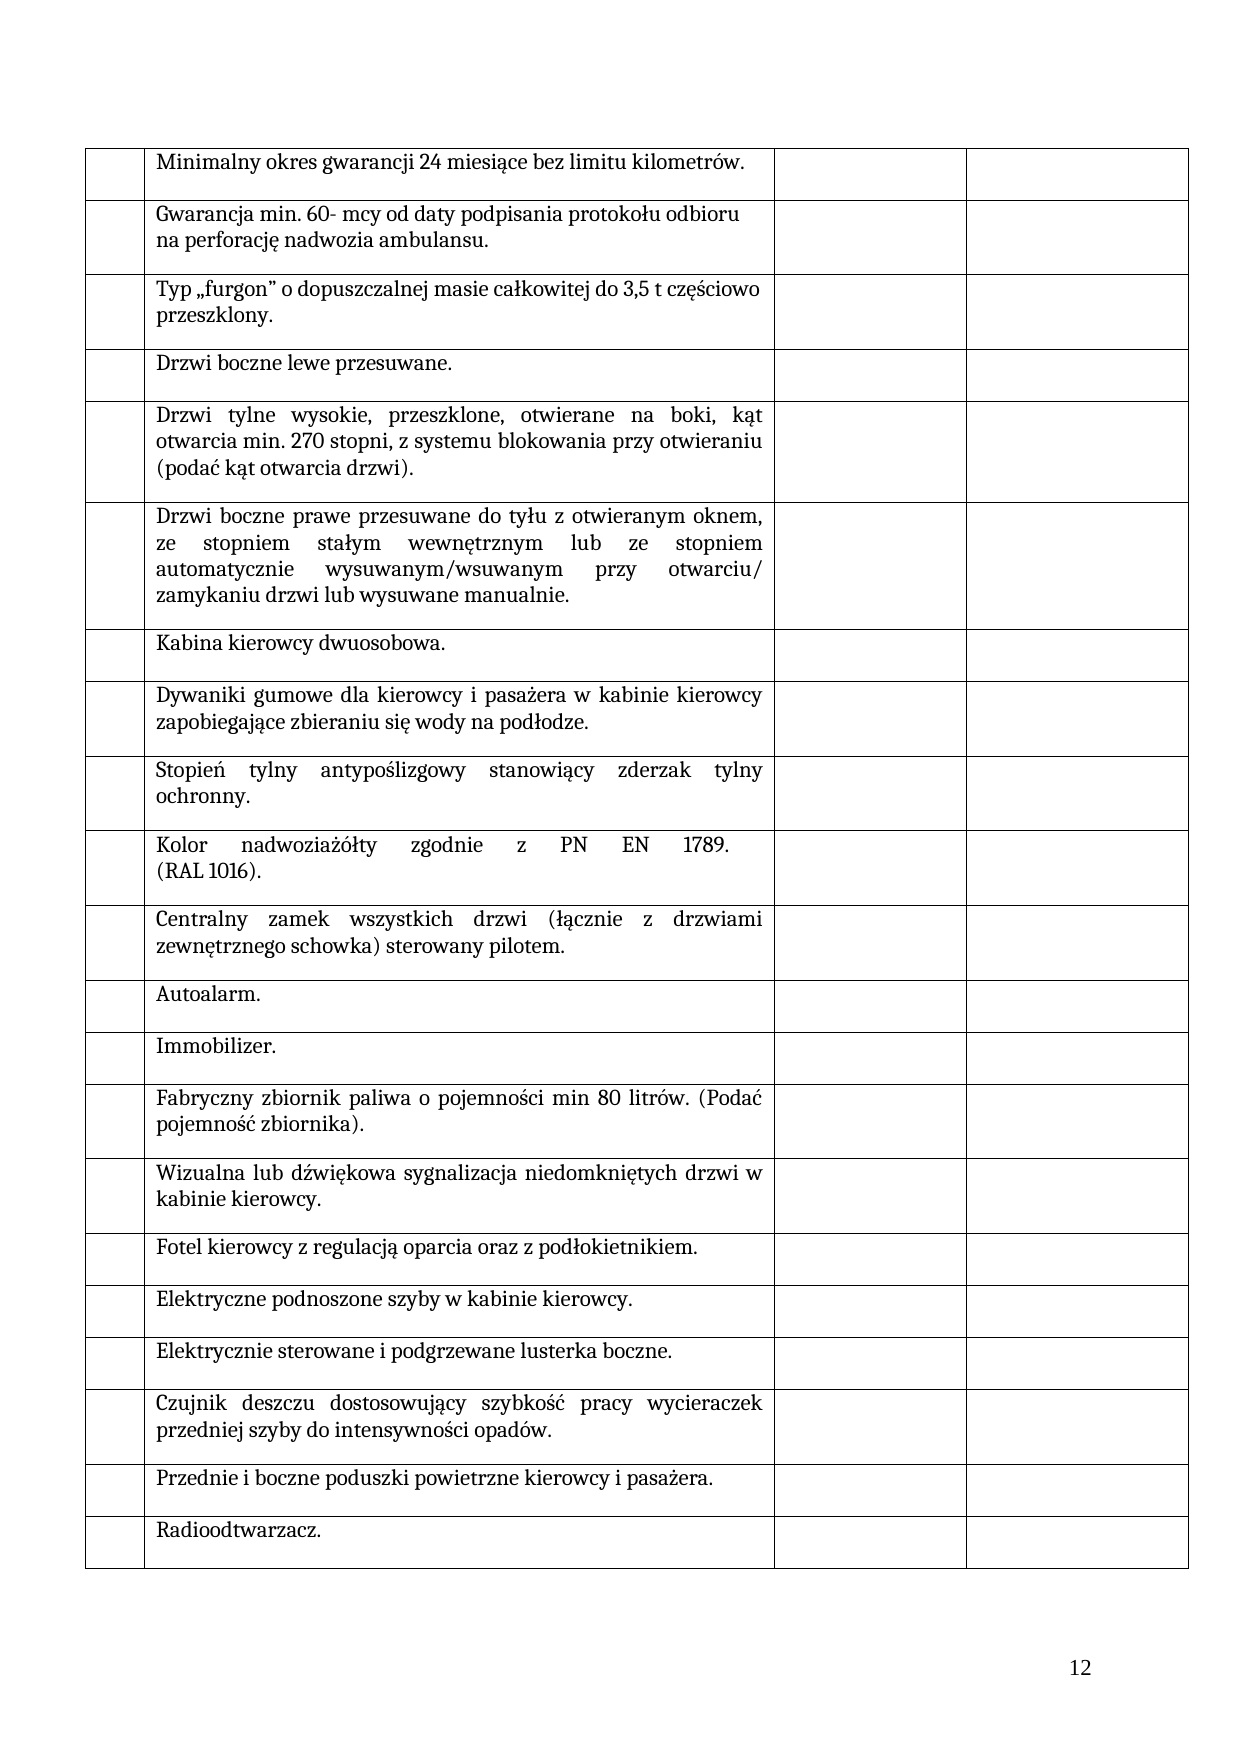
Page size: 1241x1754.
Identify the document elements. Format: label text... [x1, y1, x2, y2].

table_cell Kolor nadwoziażółty zgodnie z PN EN 1789. (RAL 1016). [145, 831, 774, 905]
table_cell Gwarancja min. 60- mcy od daty podpisania protokołu odbioru na perforację nadwozia ambulansu. [145, 201, 774, 274]
table_cell [967, 201, 1188, 274]
table_cell Elektrycznie sterowane i podgrzewane lusterka boczne. [145, 1338, 774, 1389]
table_cell [86, 149, 144, 200]
table_cell [775, 1085, 966, 1158]
table_cell [967, 1234, 1188, 1285]
table_cell [967, 149, 1188, 200]
table_cell [967, 1085, 1188, 1158]
table_cell Radioodtwarzacz. [145, 1517, 774, 1568]
table_cell [775, 831, 966, 905]
table_cell [86, 402, 144, 502]
table_cell [775, 350, 966, 401]
table_cell [86, 350, 144, 401]
table_cell [86, 906, 144, 979]
table_cell [775, 402, 966, 502]
table_cell [967, 402, 1188, 502]
table_cell Czujnik deszczu dostosowujący szybkość pracy wycieraczek przedniej szyby do intensywności opadów. [145, 1390, 774, 1464]
table_cell [775, 630, 966, 681]
table_cell [86, 1033, 144, 1084]
table_cell Autoalarm. [145, 981, 774, 1032]
table_cell [86, 1465, 144, 1516]
table_cell [775, 1338, 966, 1389]
table_cell [775, 981, 966, 1032]
table_cell [967, 1286, 1188, 1337]
table_cell Elektryczne podnoszone szyby w kabinie kierowcy. [145, 1286, 774, 1337]
table_cell [86, 630, 144, 681]
table_cell Fabryczny zbiornik paliwa o pojemności min 80 litrów. (Podać pojemność zbiornika). [145, 1085, 774, 1158]
table_cell [967, 1159, 1188, 1233]
table_cell Drzwi boczne prawe przesuwane do tyłu z otwieranym oknem, ze stopniem stałym wewnętrznym lub ze stopniem automatycznie wysuwanym/wsuwanym przy otwarciu/ zamykaniu drzwi lub wysuwane manualnie. [145, 503, 774, 629]
table_cell [775, 1033, 966, 1084]
table_cell [967, 350, 1188, 401]
table_cell [775, 906, 966, 979]
table_cell [967, 757, 1188, 830]
table_cell [775, 757, 966, 830]
table_cell [775, 1517, 966, 1568]
table_cell [967, 1033, 1188, 1084]
table_cell Centralny zamek wszystkich drzwi (łącznie z drzwiami zewnętrznego schowka) sterowany pilotem. [145, 906, 774, 979]
table_cell [967, 831, 1188, 905]
table_cell [775, 201, 966, 274]
table_cell [86, 1517, 144, 1568]
table_cell [967, 1517, 1188, 1568]
table_cell [86, 1338, 144, 1389]
table_cell [967, 630, 1188, 681]
table_cell [86, 201, 144, 274]
table_cell [775, 1465, 966, 1516]
table_cell [86, 1390, 144, 1464]
table_cell [86, 831, 144, 905]
table_cell Kabina kierowcy dwuosobowa. [145, 630, 774, 681]
table_cell Typ „furgon” o dopuszczalnej masie całkowitej do 3,5 t częściowo przeszklony. [145, 275, 774, 349]
table_cell [86, 503, 144, 629]
table_cell [86, 757, 144, 830]
table_cell [967, 1465, 1188, 1516]
table_cell Przednie i boczne poduszki powietrzne kierowcy i pasażera. [145, 1465, 774, 1516]
table_cell [86, 1234, 144, 1285]
table_cell [967, 981, 1188, 1032]
table_cell [775, 275, 966, 349]
table_cell [967, 906, 1188, 979]
table_cell [86, 1159, 144, 1233]
table_cell [86, 1286, 144, 1337]
table_cell [86, 1085, 144, 1158]
table_cell [967, 503, 1188, 629]
table_cell [775, 682, 966, 756]
table_cell Drzwi boczne lewe przesuwane. [145, 350, 774, 401]
table_cell Wizualna lub dźwiękowa sygnalizacja niedomkniętych drzwi w kabinie kierowcy. [145, 1159, 774, 1233]
table_cell [967, 682, 1188, 756]
table_cell [86, 275, 144, 349]
table_cell Fotel kierowcy z regulacją oparcia oraz z podłokietnikiem. [145, 1234, 774, 1285]
table_cell [775, 1234, 966, 1285]
table_cell Dywaniki gumowe dla kierowcy i pasażera w kabinie kierowcy zapobiegające zbieraniu się wody na podłodze. [145, 682, 774, 756]
table_cell Stopień tylny antypoślizgowy stanowiący zderzak tylny ochronny. [145, 757, 774, 830]
table_cell [775, 1159, 966, 1233]
table_cell Immobilizer. [145, 1033, 774, 1084]
table_cell [86, 981, 144, 1032]
table_cell [967, 1338, 1188, 1389]
table_cell [775, 1286, 966, 1337]
table_cell [86, 682, 144, 756]
table_cell Drzwi tylne wysokie, przeszklone, otwierane na boki, kąt otwarcia min. 270 stopni, z systemu blokowania przy otwieraniu (podać kąt otwarcia drzwi). [145, 402, 774, 502]
table_cell [775, 149, 966, 200]
table_cell [967, 1390, 1188, 1464]
table_cell [775, 1390, 966, 1464]
table_cell [775, 503, 966, 629]
table_cell [967, 275, 1188, 349]
table_cell Minimalny okres gwarancji 24 miesiące bez limitu kilometrów. [145, 149, 774, 200]
